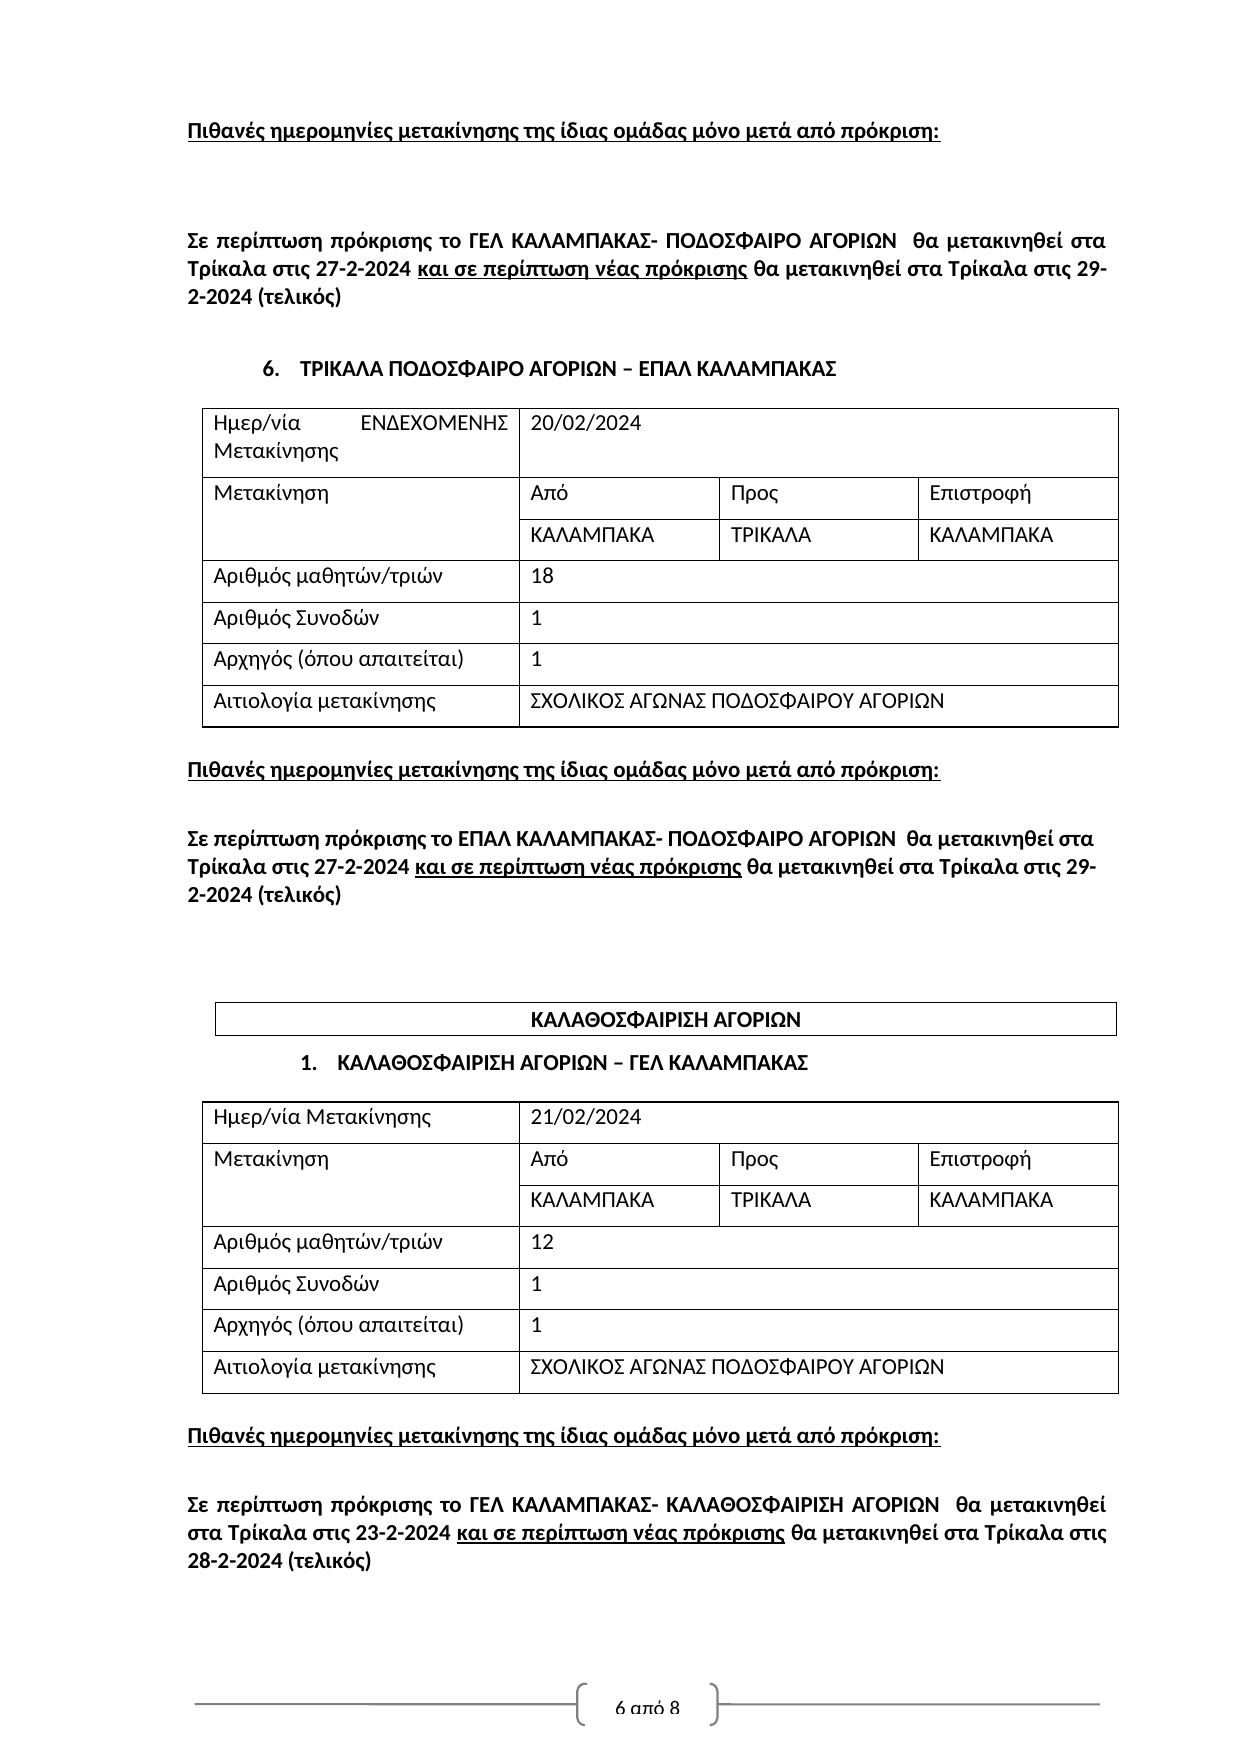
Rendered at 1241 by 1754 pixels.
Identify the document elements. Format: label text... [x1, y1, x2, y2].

table_header 21/02/2024 [520, 1103, 1118, 1143]
table_cell 1 [520, 1269, 1118, 1309]
table_cell Μετακίνηση [203, 478, 519, 560]
table_cell ΤΡΙΚΑΛΑ [720, 520, 918, 560]
text Σε περίπτωση πρόκρισης το ΓΕΛ ΚΑΛΑΜΠΑΚΑΣ- ΚΑΛΑΘΟΣΦΑΙΡΙΣΗ ΑΓΟΡΙΩΝ θα μετακινηθεί στα Τρίκαλα στις 23-2-2024 και σε περίπτωση νέας πρόκρισης θα μετακινηθεί στα Τρίκαλα στις 28-2-2024 (τελικός) [187, 1490, 1107, 1574]
table_cell Αρχηγός (όπου απαιτείται) [203, 1310, 519, 1351]
table_cell ΚΑΛΑΜΠΑΚΑ [919, 1186, 1118, 1226]
table_cell ΤΡΙΚΑΛΑ [720, 1186, 918, 1226]
table_cell Αριθμός Συνοδών [203, 1269, 519, 1309]
text ΚΑΛΑΘΟΣΦΑΙΡΙΣΗ ΑΓΟΡΙΩΝ [216, 1003, 1116, 1035]
table_header Ημερ/νία ΕΝΔΕΧΟΜΕΝΗΣ Μετακίνησης [203, 409, 519, 477]
list ΚΑΛΑΘΟΣΦΑΙΡΙΣΗ ΑΓΟΡΙΩΝ – ΓΕΛ ΚΑΛΑΜΠΑΚΑΣ [300, 1048, 1107, 1076]
table_cell 18 [520, 561, 1118, 602]
text Πιθανές ημερομηνίες μετακίνησης της ίδιας ομάδας μόνο μετά από πρόκριση: [187, 756, 1107, 783]
table_cell ΣΧΟΛΙΚΟΣ ΑΓΩΝΑΣ ΠΟΔΟΣΦΑΙΡΟΥ ΑΓΟΡΙΩΝ [520, 1352, 1118, 1392]
table_cell Αιτιολογία μετακίνησης [203, 686, 519, 726]
table_header 20/02/2024 [520, 409, 1118, 477]
table_cell Επιστροφή [919, 478, 1118, 519]
table_cell Αριθμός μαθητών/τριών [203, 561, 519, 602]
list ΤΡΙΚΑΛΑ ΠΟΔΟΣΦΑΙΡΟ ΑΓΟΡΙΩΝ – ΕΠΑΛ ΚΑΛΑΜΠΑΚΑΣ [262, 354, 1107, 382]
table_cell Αριθμός μαθητών/τριών [203, 1227, 519, 1268]
table_cell ΣΧΟΛΙΚΟΣ ΑΓΩΝΑΣ ΠΟΔΟΣΦΑΙΡΟΥ ΑΓΟΡΙΩΝ [520, 686, 1118, 726]
text Σε περίπτωση πρόκρισης το ΕΠΑΛ ΚΑΛΑΜΠΑΚΑΣ- ΠΟΔΟΣΦΑΙΡΟ ΑΓΟΡΙΩΝ θα μετακινηθεί στα Τρίκαλα στις 27-2-2024 και σε περίπτωση νέας πρόκρισης θα μετακινηθεί στα Τρίκαλα στις 29-2-2024 (τελικός) [187, 824, 1107, 908]
table_cell Από [520, 478, 719, 519]
table_cell Από [520, 1144, 719, 1184]
table_cell Αρχηγός (όπου απαιτείται) [203, 644, 519, 685]
table_header Ημερ/νία Μετακίνησης [203, 1103, 519, 1143]
table_cell 1 [520, 644, 1118, 685]
table_cell ΚΑΛΑΜΠΑΚΑ [520, 1186, 719, 1226]
table_cell Αριθμός Συνοδών [203, 603, 519, 643]
table_cell Προς [720, 1144, 918, 1184]
table_cell ΚΑΛΑΜΠΑΚΑ [919, 520, 1118, 560]
table_cell Μετακίνηση [203, 1144, 519, 1226]
text Σε περίπτωση πρόκρισης το ΓΕΛ ΚΑΛΑΜΠΑΚΑΣ- ΠΟΔΟΣΦΑΙΡΟ ΑΓΟΡΙΩΝ θα μετακινηθεί στα Τρίκαλα στις 27-2-2024 και σε περίπτωση νέας πρόκρισης θα μετακινηθεί στα Τρίκαλα στις 29-2-2024 (τελικός) [187, 226, 1107, 310]
table_cell 1 [520, 603, 1118, 643]
table_cell Αιτιολογία μετακίνησης [203, 1352, 519, 1392]
table_cell ΚΑΛΑΜΠΑΚΑ [520, 520, 719, 560]
table_cell Προς [720, 478, 918, 519]
text Πιθανές ημερομηνίες μετακίνησης της ίδιας ομάδας μόνο μετά από πρόκριση: [187, 1421, 1107, 1449]
table_cell Επιστροφή [919, 1144, 1118, 1184]
table_cell 12 [520, 1227, 1118, 1268]
table_cell 1 [520, 1310, 1118, 1351]
text Πιθανές ημερομηνίες μετακίνησης της ίδιας ομάδας μόνο μετά από πρόκριση: [187, 117, 1107, 145]
